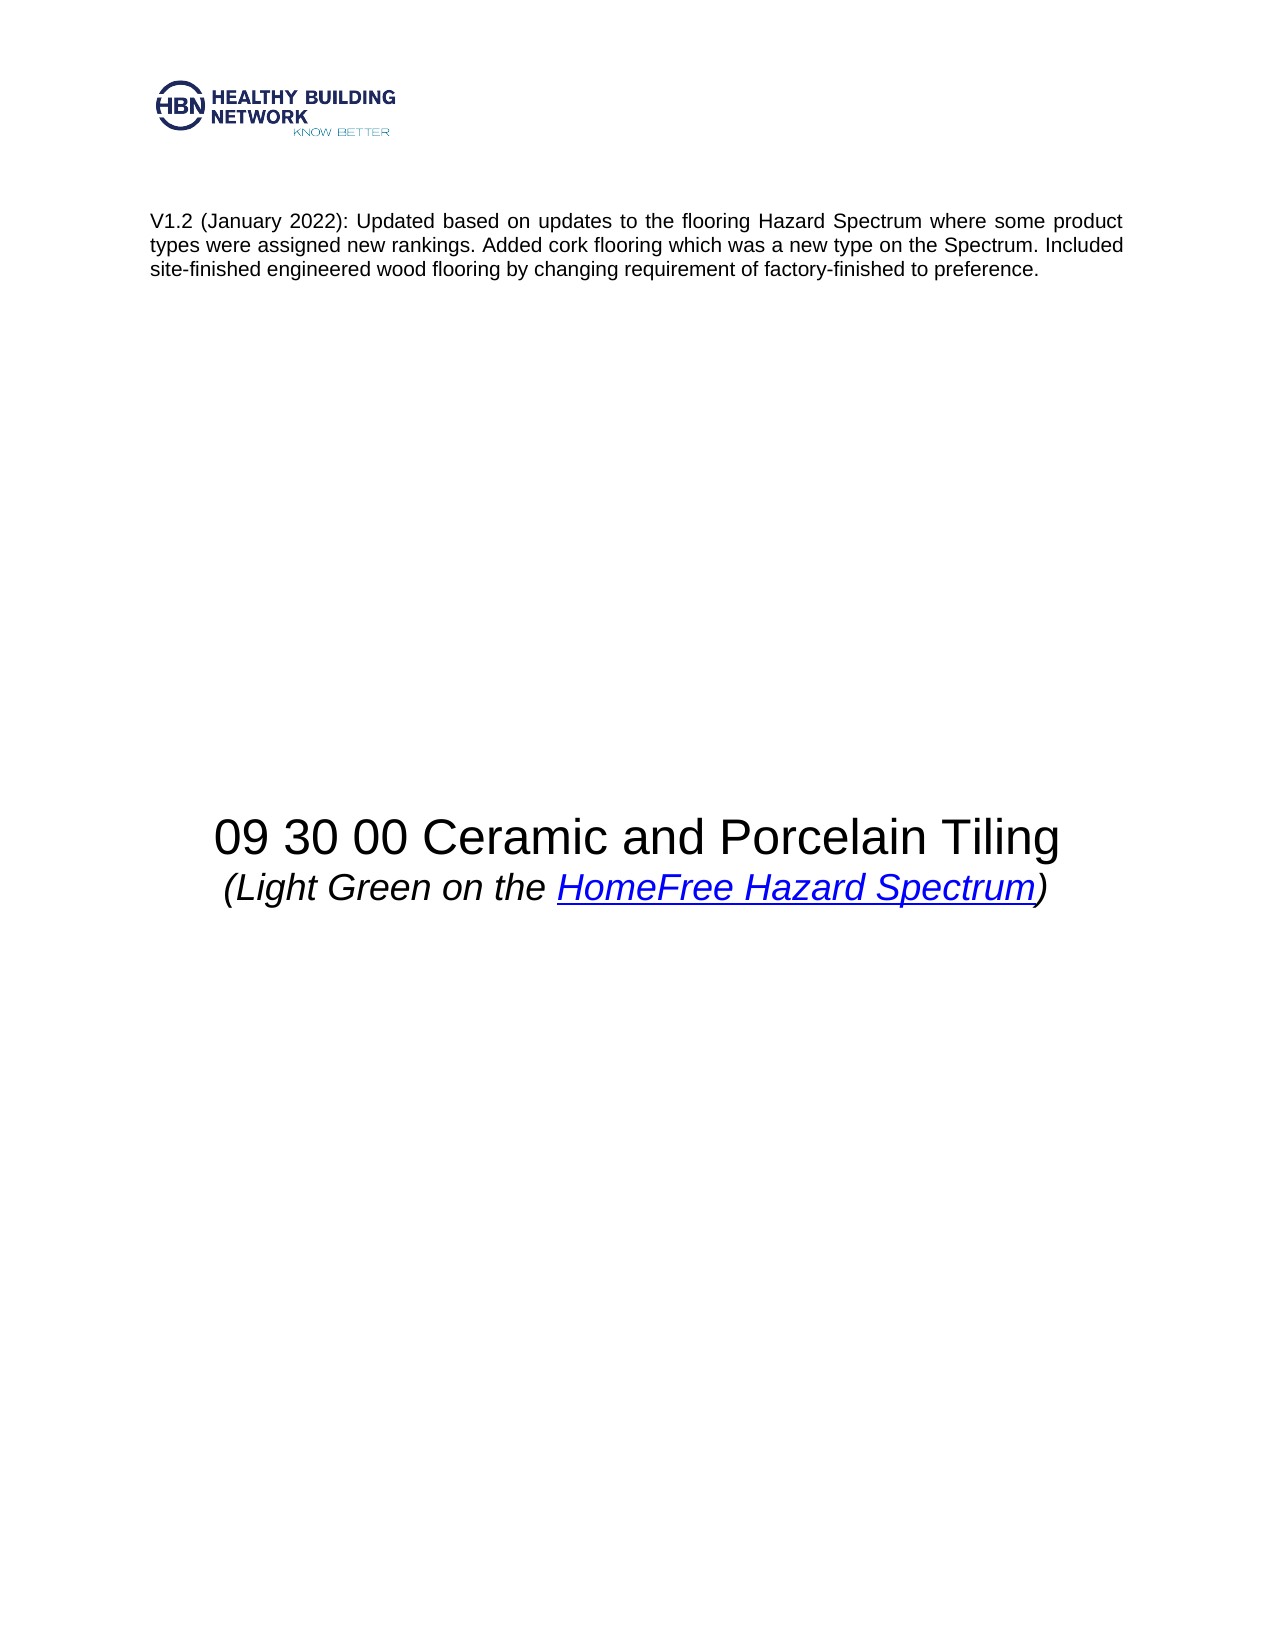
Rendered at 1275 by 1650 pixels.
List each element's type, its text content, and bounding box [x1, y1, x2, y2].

text (Light Green on the HomeFree Hazard Spectrum) [150, 865, 1125, 908]
picture [150, 75, 400, 142]
list V1.2 (January 2022): Updated based on updates to the flooring Hazard Spectrum where some product types were assigned new rankings. Added cork flooring which was a new type on the Spectrum. Included site-finished engineered wood flooring by changing requirement of factory-finished to preference. [150, 209, 1125, 281]
text 09 30 00 Ceramic and Porcelain Tiling [150, 808, 1125, 865]
